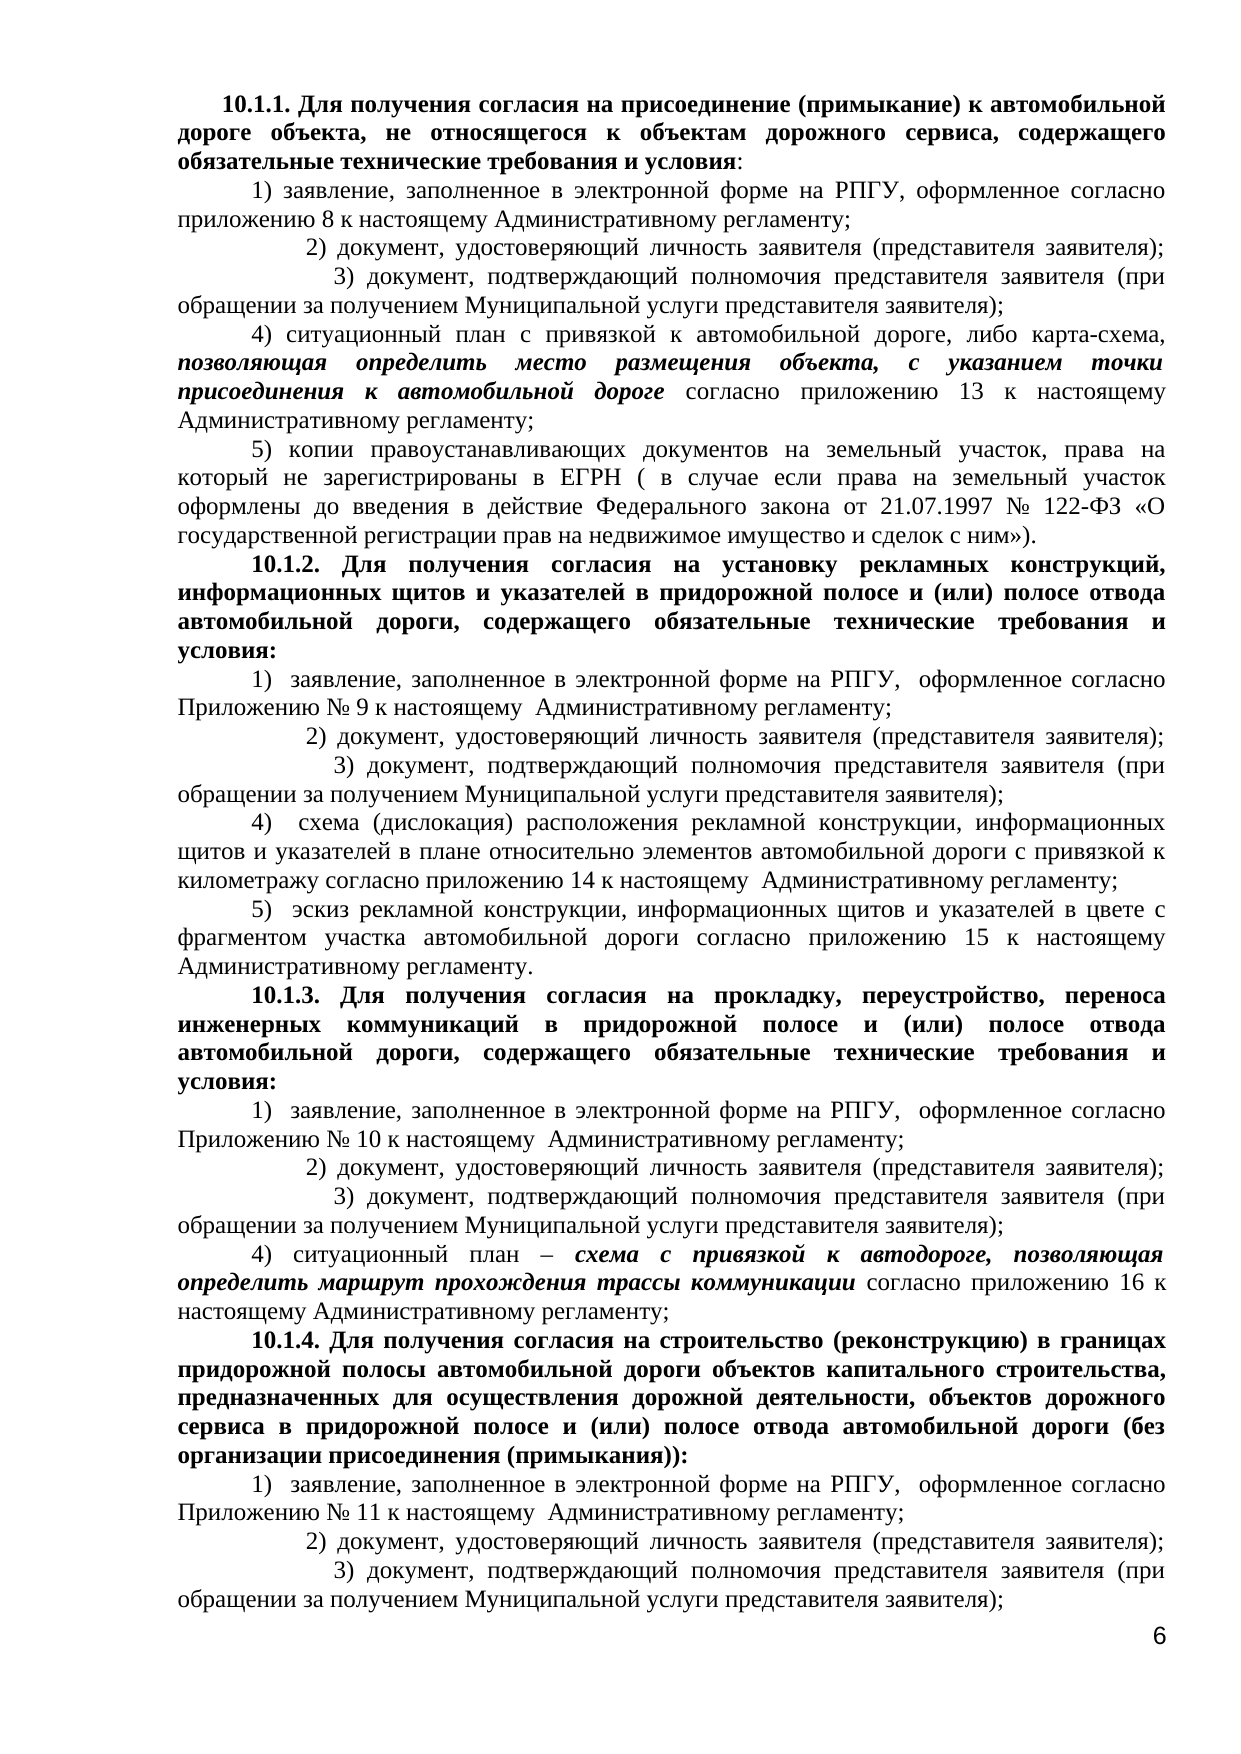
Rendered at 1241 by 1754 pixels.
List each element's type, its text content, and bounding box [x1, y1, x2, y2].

text 10.1.4. Для получения согласия на строительство (реконструкцию) в границах придорожной полосы автомобильной дороги объектов капитального строительства, предназначенных для осуществления дорожной деятельности, объектов дорожного сервиса в придорожной полосе и (или) полосе отвода автомобильной дороги (без организации присоединения (примыкания)): [177, 1325, 1167, 1469]
text 4) ситуационный план – схема с привязкой к автодороге, позволяющая определить маршрут прохождения трассы коммуникации согласно приложению 16 к настоящему Административному регламенту; [177, 1239, 1167, 1325]
text 10.1.1. Для получения согласия на присоединение (примыкание) к автомобильной дороге объекта, не относящегося к объектам дорожного сервиса, содержащего обязательные технические требования и условия: [177, 89, 1167, 175]
text 1) заявление, заполненное в электронной форме на РПГУ, оформленное согласно Приложению № 9 к настоящему Административному регламенту; [177, 664, 1167, 721]
text 4) ситуационный план с привязкой к автомобильной дороге, либо карта-схема, позволяющая определить место размещения объекта, с указанием точки присоединения к автомобильной дороге согласно приложению 13 к настоящему Административному регламенту; [177, 319, 1167, 434]
text 5) копии правоустанавливающих документов на земельный участок, права на который не зарегистрированы в ЕГРН ( в случае если права на земельный участок оформлены до введения в действие Федерального закона от 21.07.1997 № 122-ФЗ «О государственной регистрации прав на недвижимое имущество и сделок с ним»). [177, 434, 1167, 549]
text 10.1.2. Для получения согласия на установку рекламных конструкций, информационных щитов и указателей в придорожной полосе и (или) полосе отвода автомобильной дороги, содержащего обязательные технические требования и условия: [177, 549, 1167, 664]
text 1) заявление, заполненное в электронной форме на РПГУ, оформленное согласно приложению 8 к настоящему Административному регламенту; [177, 175, 1167, 232]
text 1) заявление, заполненное в электронной форме на РПГУ, оформленное согласно Приложению № 10 к настоящему Административному регламенту; [177, 1095, 1167, 1152]
text 1) заявление, заполненное в электронной форме на РПГУ, оформленное согласно Приложению № 11 к настоящему Административному регламенту; [177, 1469, 1167, 1526]
text 4) схема (дислокация) расположения рекламной конструкции, информационных щитов и указателей в плане относительно элементов автомобильной дороги с привязкой к километражу согласно приложению 14 к настоящему Административному регламенту; [177, 807, 1167, 894]
text 5) эскиз рекламной конструкции, информационных щитов и указателей в цвете с фрагментом участка автомобильной дороги согласно приложению 15 к настоящему Административному регламенту. [177, 894, 1167, 980]
text 10.1.3. Для получения согласия на прокладку, переустройство, переноса инженерных коммуникаций в придорожной полосе и (или) полосе отвода автомобильной дороги, содержащего обязательные технические требования и условия: [177, 980, 1167, 1095]
